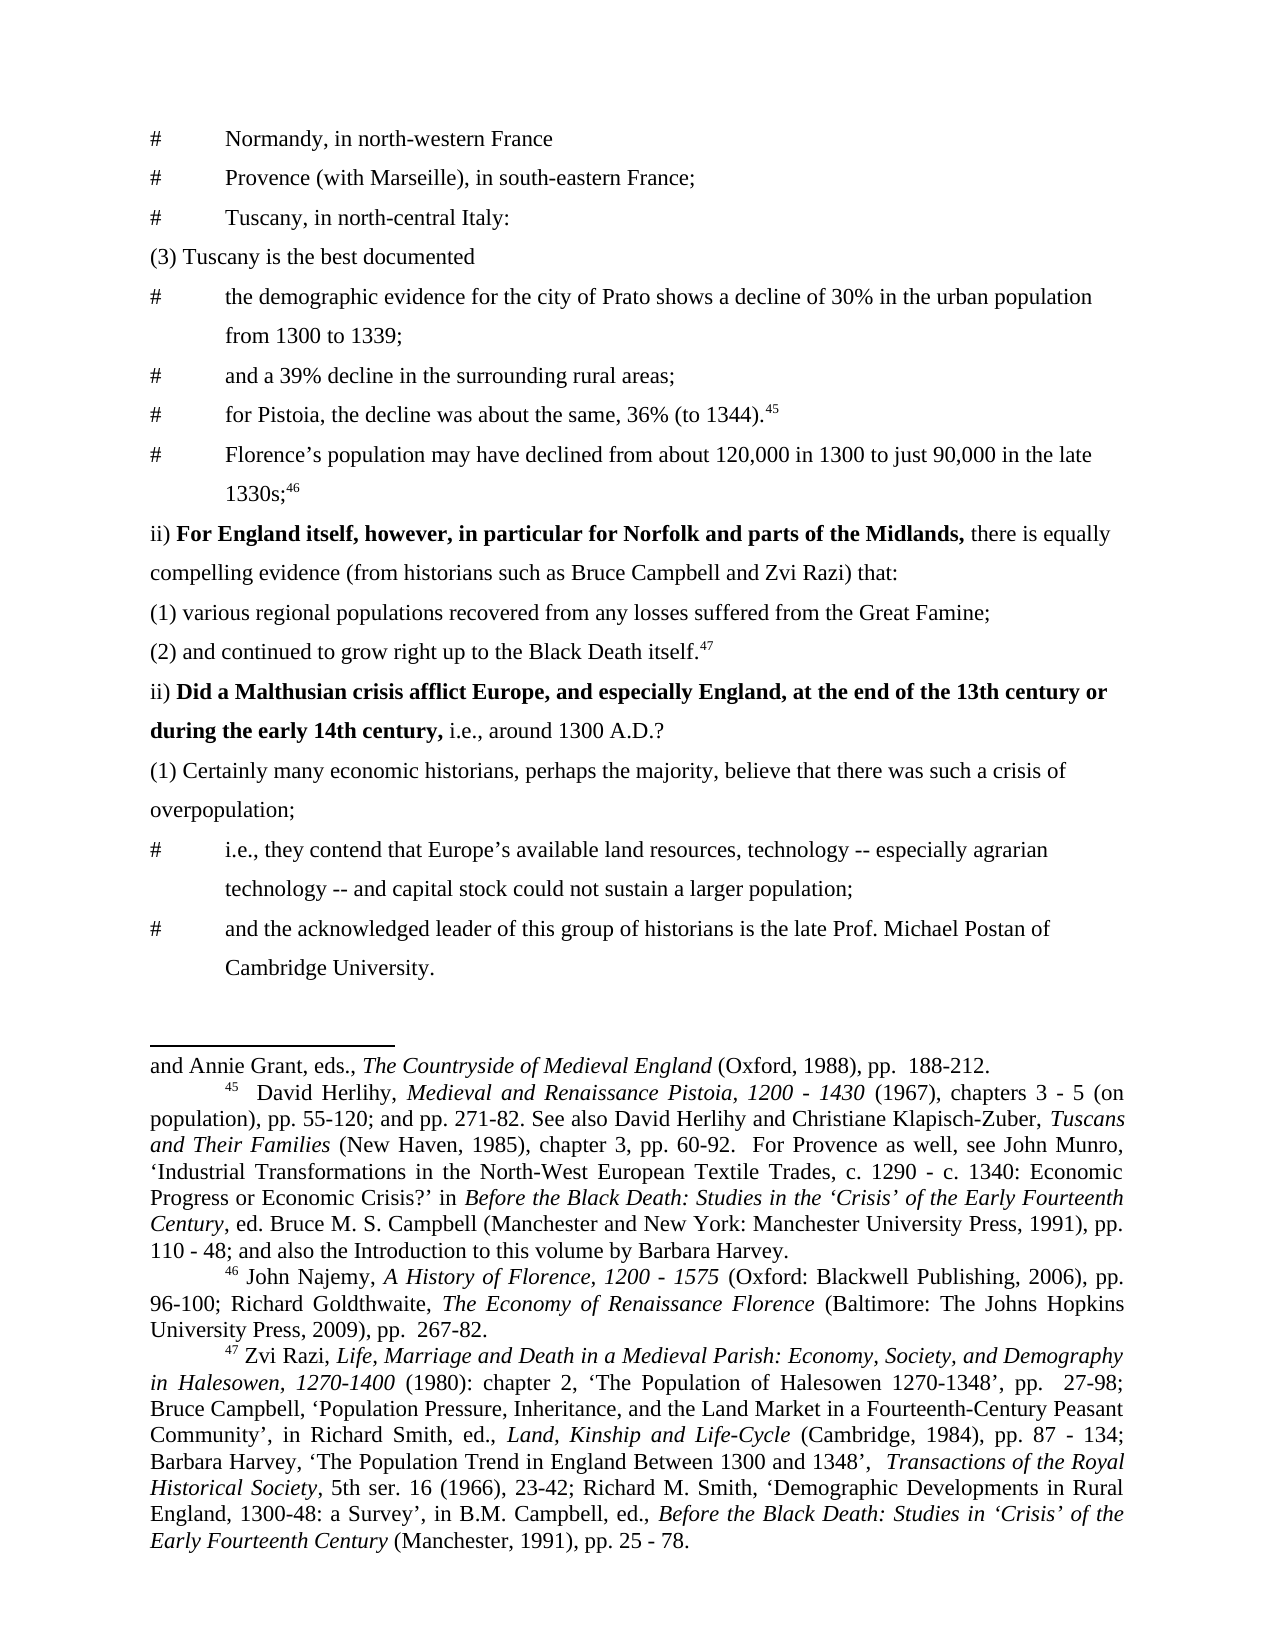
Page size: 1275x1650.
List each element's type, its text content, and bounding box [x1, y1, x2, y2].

text ii) Did a Malthusian crisis afflict Europe, and especially England, at the end of the 13th century or during the early 14th century, i.e., around 1300 A.D.? [150, 678, 1125, 743]
list Provence (with Marseille), in south-eastern France; [150, 164, 1125, 191]
list Tuscany, in north-central Italy: [150, 204, 1125, 230]
text (3) Tuscany is the best documented [150, 243, 1125, 270]
list and the acknowledged leader of this group of historians is the late Prof. Michael Postan of Cambridge University. [150, 914, 1125, 980]
text (2) and continued to grow right up to the Black Death itself. [150, 638, 1125, 664]
text (1) Certainly many economic historians, perhaps the majority, believe that there was such a crisis of overpopulation; [150, 757, 1125, 822]
list Normandy, in north-western France [150, 125, 1125, 151]
list and a 39% decline in the surrounding rural areas; [150, 362, 1125, 388]
list Florence’s population may have declined from about 120,000 in 1300 to just 90,000 in the late 1330s; [150, 441, 1125, 507]
text ii) For England itself, however, in particular for Norfolk and parts of the Midlands, there is equally compelling evidence (from historians such as Bruce Campbell and Zvi Razi) that: [150, 520, 1125, 586]
text (1) various regional populations recovered from any losses suffered from the Great Famine; [150, 599, 1125, 625]
list the demographic evidence for the city of Prato shows a decline of 30% in the urban population from 1300 to 1339; [150, 283, 1125, 349]
list i.e., they contend that Europe’s available land resources, technology -- especially agrarian technology -- and capital stock could not sustain a larger population; [150, 836, 1125, 901]
list for Pistoia, the decline was about the same, 36% (to 1344). [150, 401, 1125, 428]
